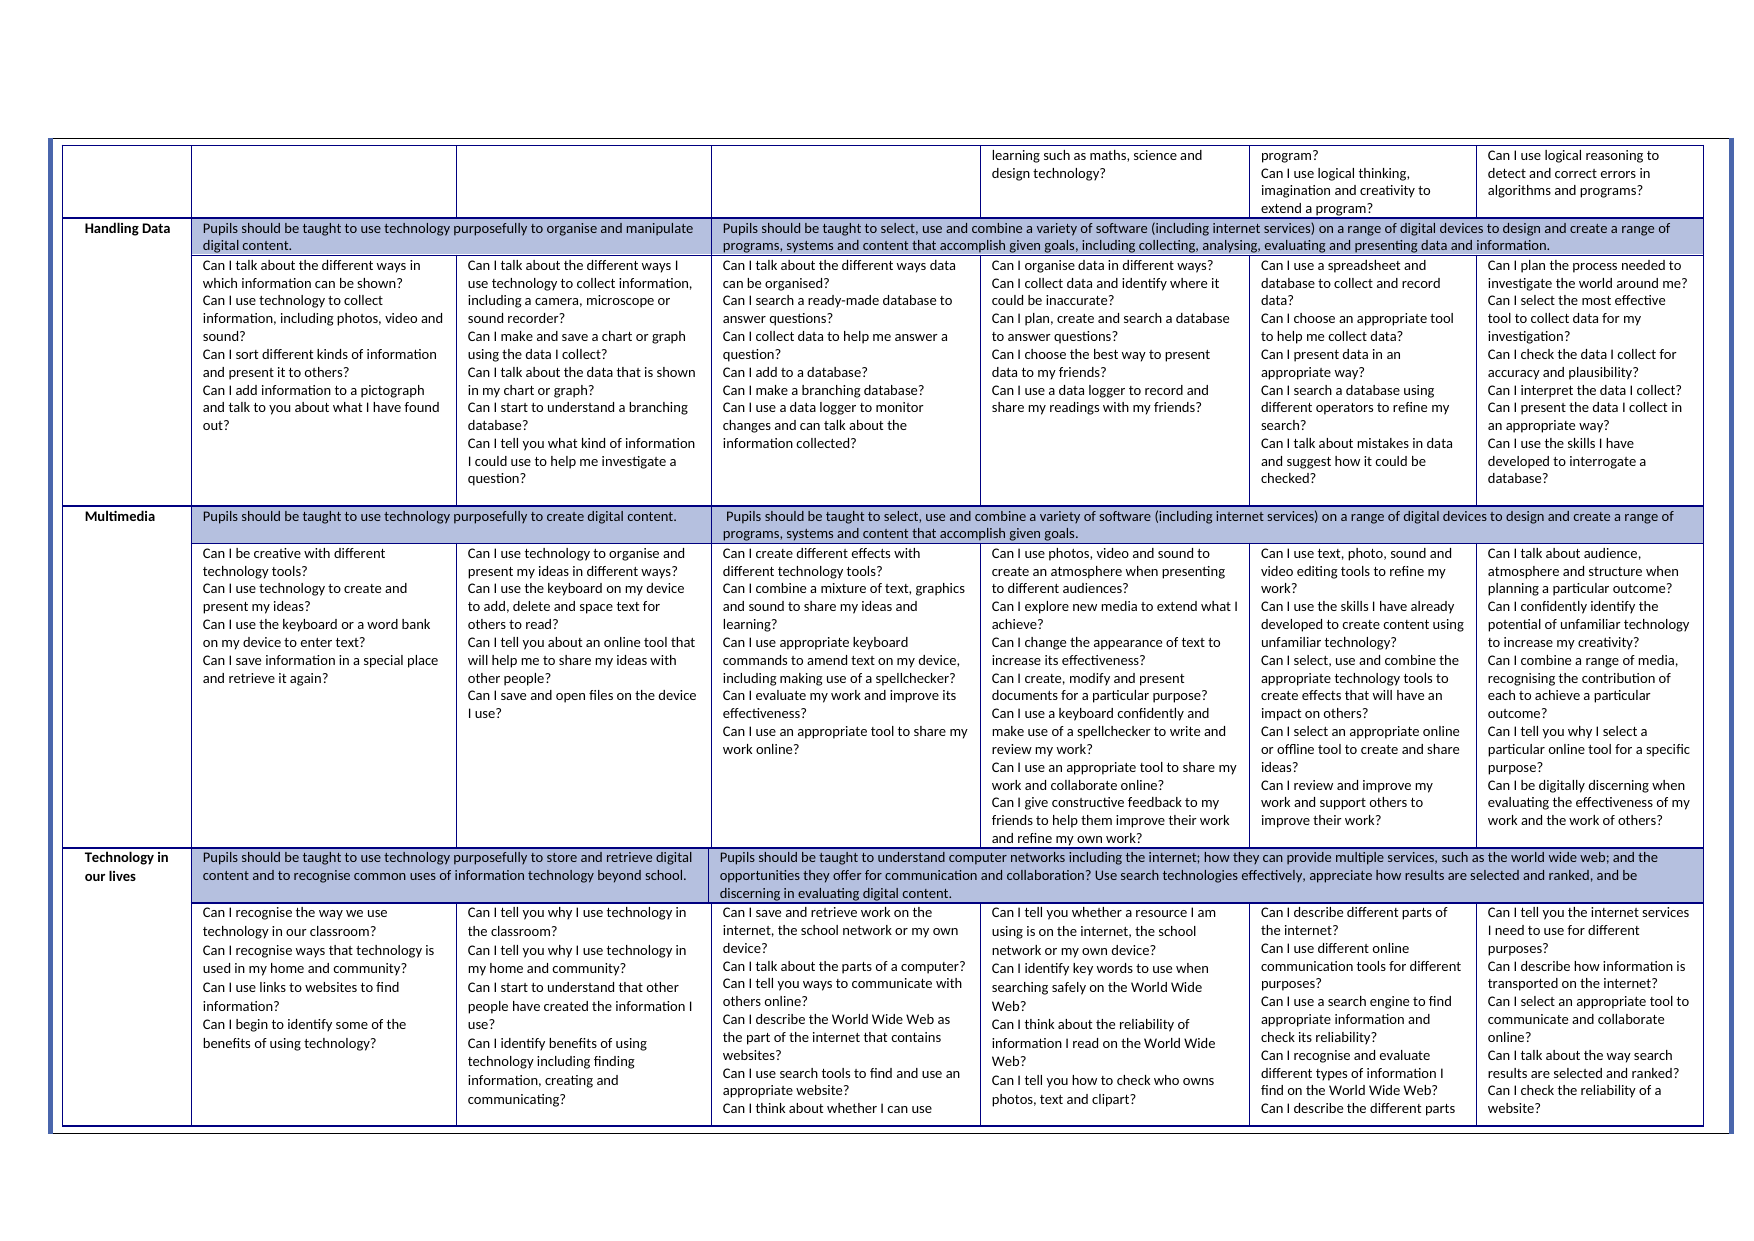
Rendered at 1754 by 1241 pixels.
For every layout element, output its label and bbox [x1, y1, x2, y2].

table_cell [53, 139, 1729, 1133]
